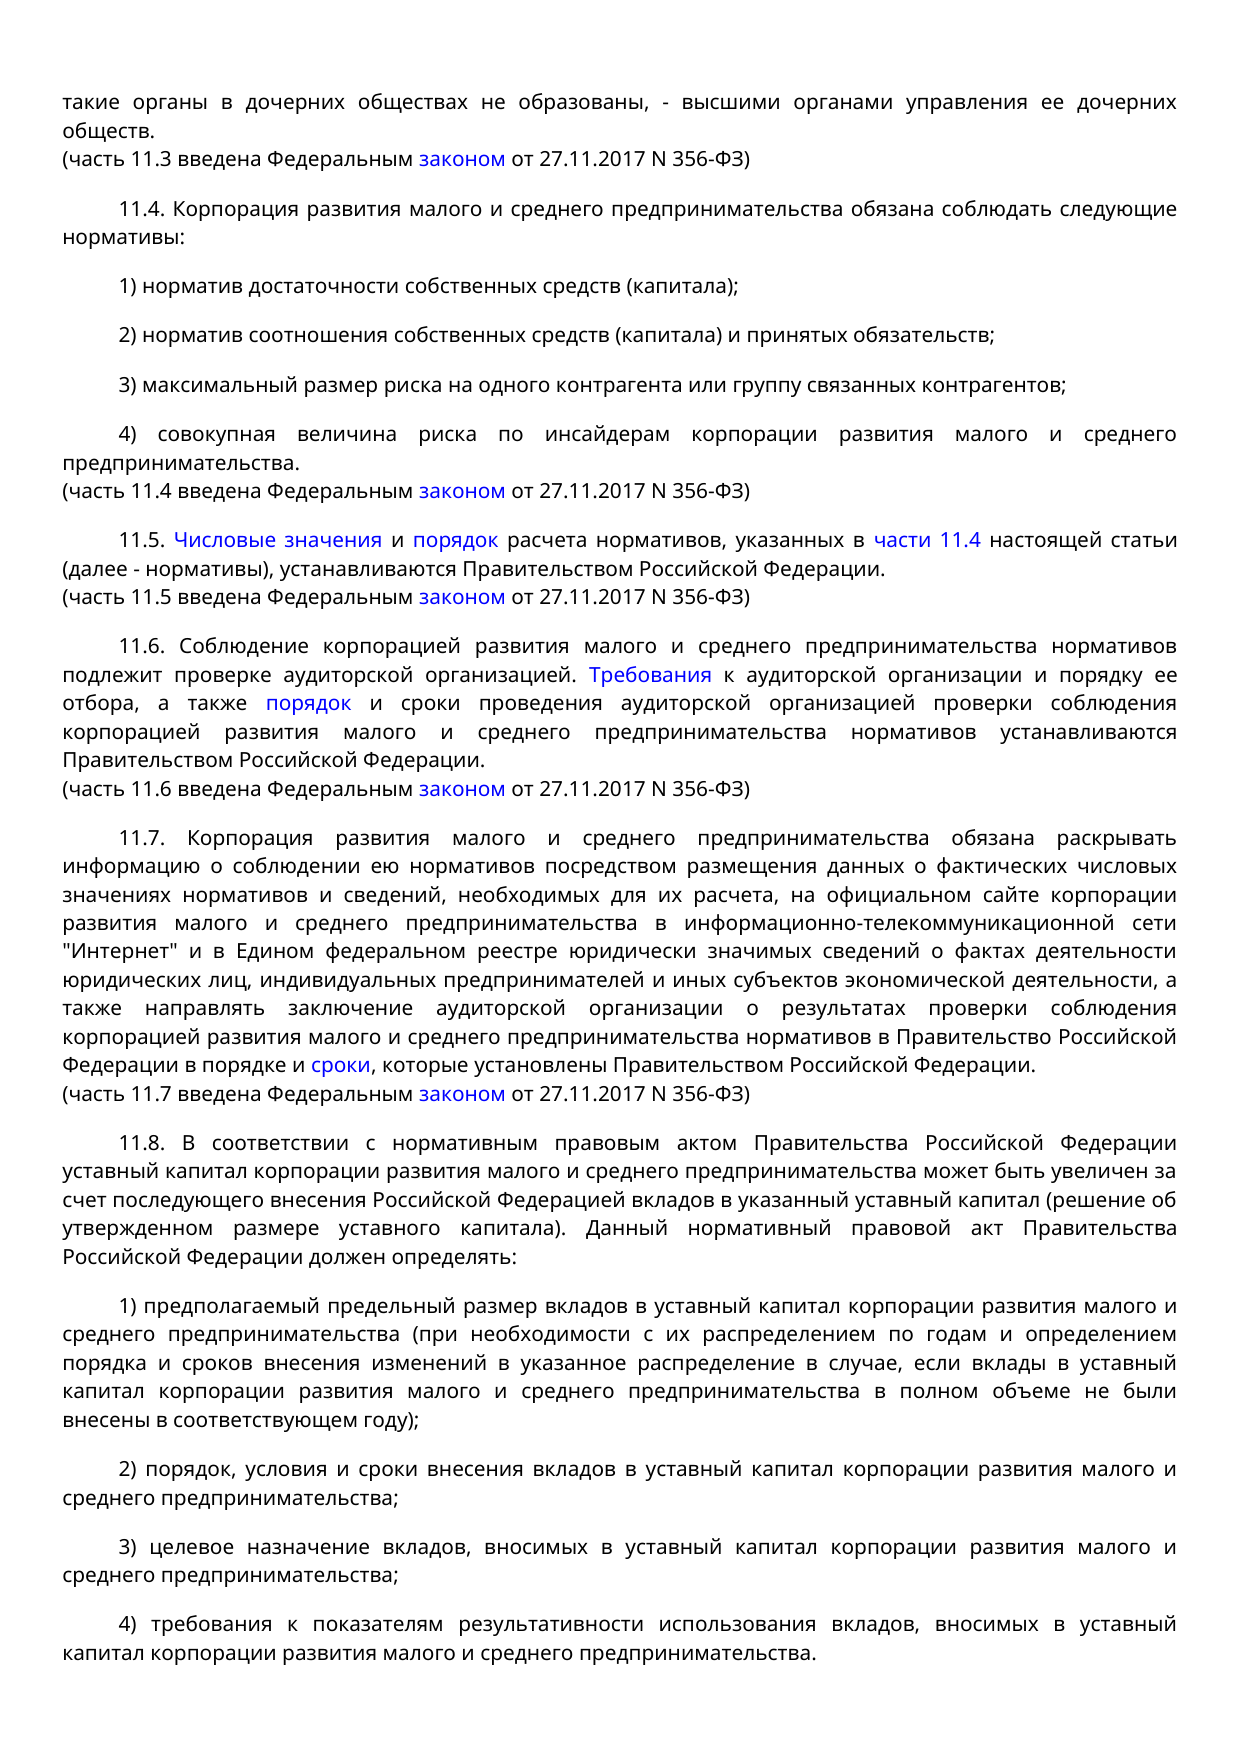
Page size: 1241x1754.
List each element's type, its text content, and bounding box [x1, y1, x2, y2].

text 11.8. В соответствии с нормативным правовым актом Правительства Российской Федерации уставный капитал корпорации развития малого и среднего предпринимательства может быть увеличен за счет последующего внесения Российской Федерацией вкладов в указанный уставный капитал (решение об утвержденном размере уставного капитала). Данный нормативный правовой акт Правительства Российской Федерации должен определять: [62, 1128, 1178, 1270]
text (часть 11.7 введена Федеральным законом от 27.11.2017 N 356-ФЗ) [62, 1079, 1178, 1107]
text (часть 11.5 введена Федеральным законом от 27.11.2017 N 356-ФЗ) [62, 582, 1178, 611]
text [62, 87, 1178, 144]
text 11.6. Соблюдение корпорацией развития малого и среднего предпринимательства нормативов подлежит проверке аудиторской организацией. Требования к аудиторской организации и порядку ее отбора, а также порядок и сроки проведения аудиторской организацией проверки соблюдения корпорацией развития малого и среднего предпринимательства нормативов устанавливаются Правительством Российской Федерации. [62, 631, 1178, 774]
text 2) норматив соотношения собственных средств (капитала) и принятых обязательств; [62, 321, 1178, 349]
text 3) целевое назначение вкладов, вносимых в уставный капитал корпорации развития малого и среднего предпринимательства; [62, 1532, 1178, 1589]
text 11.7. Корпорация развития малого и среднего предпринимательства обязана раскрывать информацию о соблюдении ею нормативов посредством размещения данных о фактических числовых значениях нормативов и сведений, необходимых для их расчета, на официальном сайте корпорации развития малого и среднего предпринимательства в информационно-телекоммуникационной сети "Интернет" и в Едином федеральном реестре юридически значимых сведений о фактах деятельности юридических лиц, индивидуальных предпринимателей и иных субъектов экономической деятельности, а также направлять заключение аудиторской организации о результатах проверки соблюдения корпорацией развития малого и среднего предпринимательства нормативов в Правительство Российской Федерации в порядке и сроки, которые установлены Правительством Российской Федерации. [62, 823, 1178, 1079]
text 4) совокупная величина риска по инсайдерам корпорации развития малого и среднего предпринимательства. [62, 419, 1178, 476]
text 1) норматив достаточности собственных средств (капитала); [62, 271, 1178, 300]
text 1) предполагаемый предельный размер вкладов в уставный капитал корпорации развития малого и среднего предпринимательства (при необходимости с их распределением по годам и определением порядка и сроков внесения изменений в указанное распределение в случае, если вклады в уставный капитал корпорации развития малого и среднего предпринимательства в полном объеме не были внесены в соответствующем году); [62, 1291, 1178, 1433]
text 4) требования к показателям результативности использования вкладов, вносимых в уставный капитал корпорации развития малого и среднего предпринимательства. [62, 1609, 1178, 1666]
text (часть 11.4 введена Федеральным законом от 27.11.2017 N 356-ФЗ) [62, 476, 1178, 504]
text 11.4. Корпорация развития малого и среднего предпринимательства обязана соблюдать следующие нормативы: [62, 194, 1178, 251]
text 2) порядок, условия и сроки внесения вкладов в уставный капитал корпорации развития малого и среднего предпринимательства; [62, 1454, 1178, 1511]
text (часть 11.3 введена Федеральным законом от 27.11.2017 N 356-ФЗ) [62, 144, 1178, 173]
text (часть 11.6 введена Федеральным законом от 27.11.2017 N 356-ФЗ) [62, 774, 1178, 802]
text 11.5. Числовые значения и порядок расчета нормативов, указанных в части 11.4 настоящей статьи (далее - нормативы), устанавливаются Правительством Российской Федерации. [62, 525, 1178, 582]
text 3) максимальный размер риска на одного контрагента или группу связанных контрагентов; [62, 370, 1178, 398]
